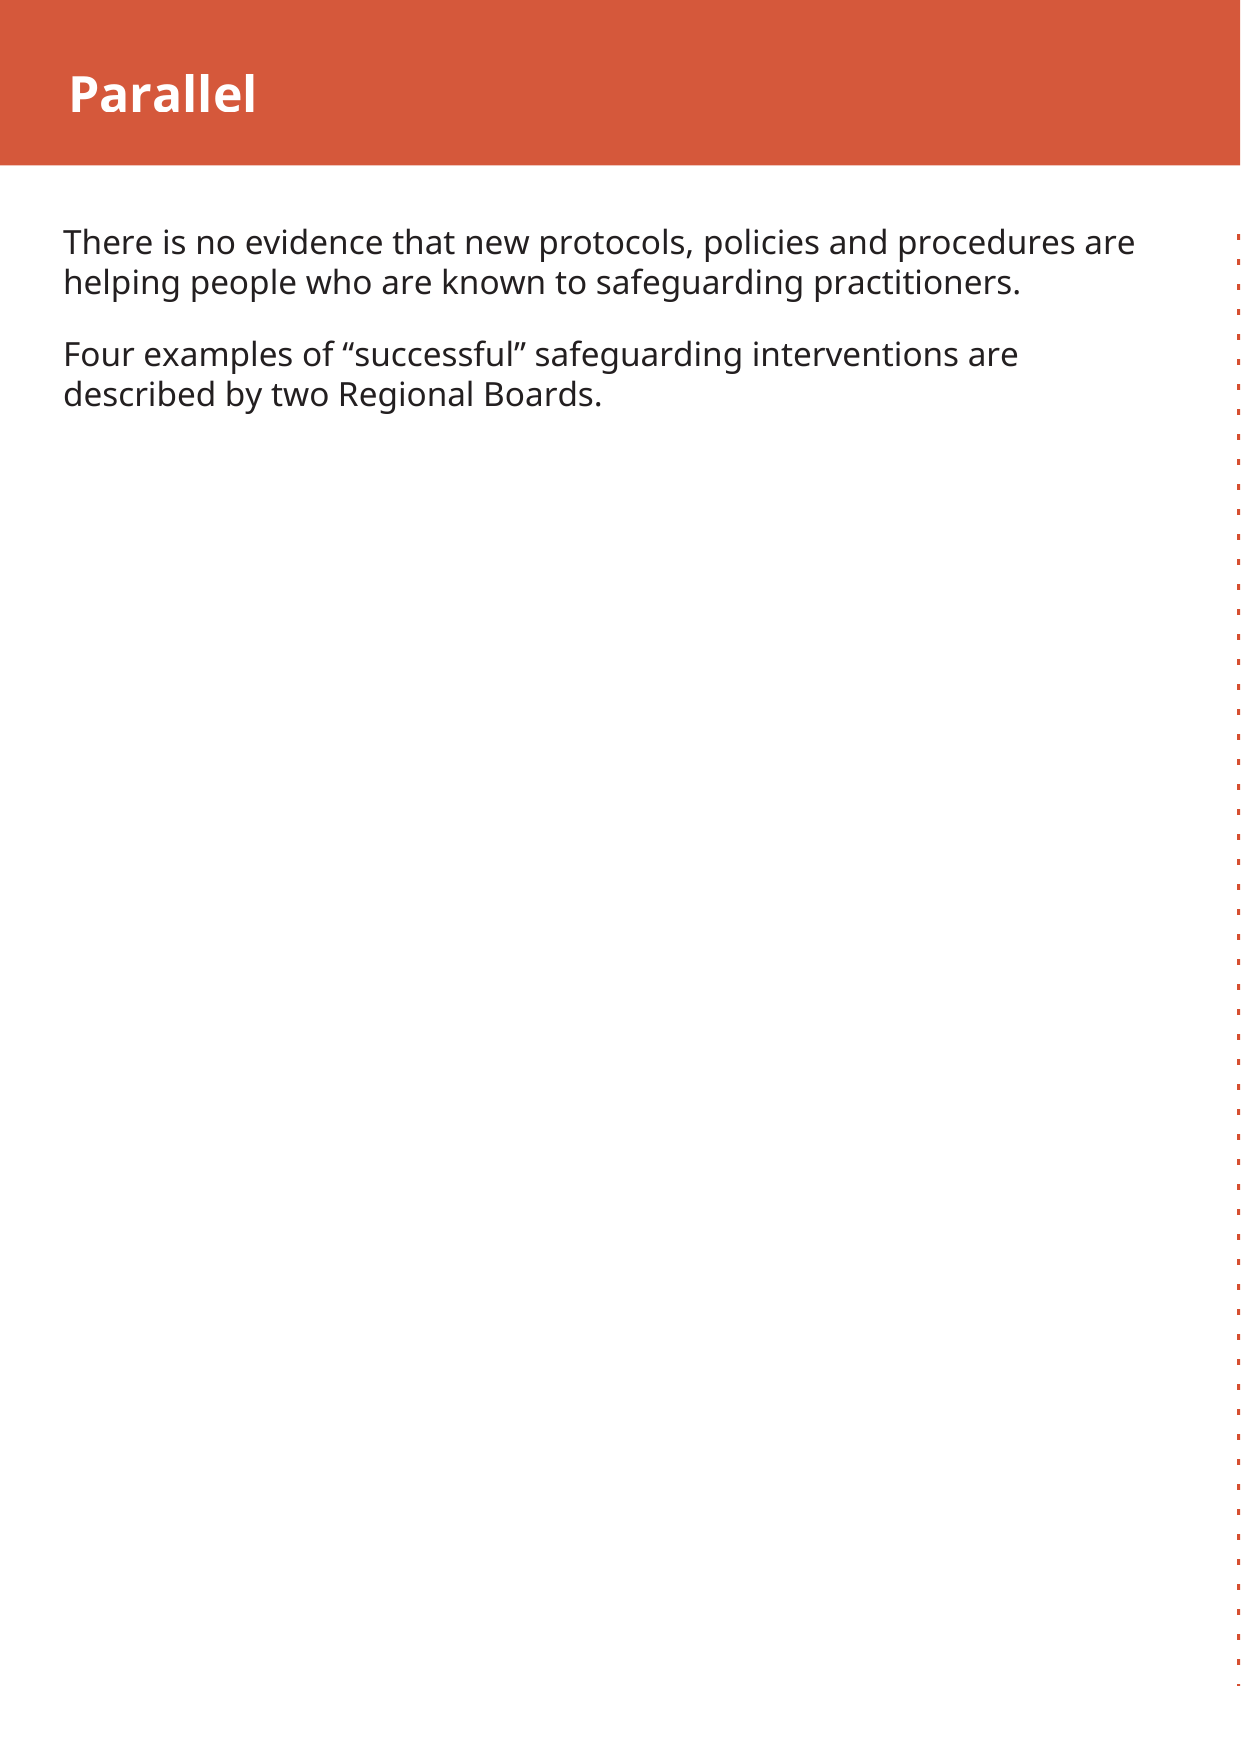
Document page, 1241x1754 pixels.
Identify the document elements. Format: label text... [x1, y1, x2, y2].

text Four examples of “successful” safeguarding interventions are described by two Regional Boards. [63, 333, 1159, 416]
subtitle There is no evidence that new protocols, policies and procedures are helping people who are known to safeguarding practitioners. [63, 222, 1180, 304]
